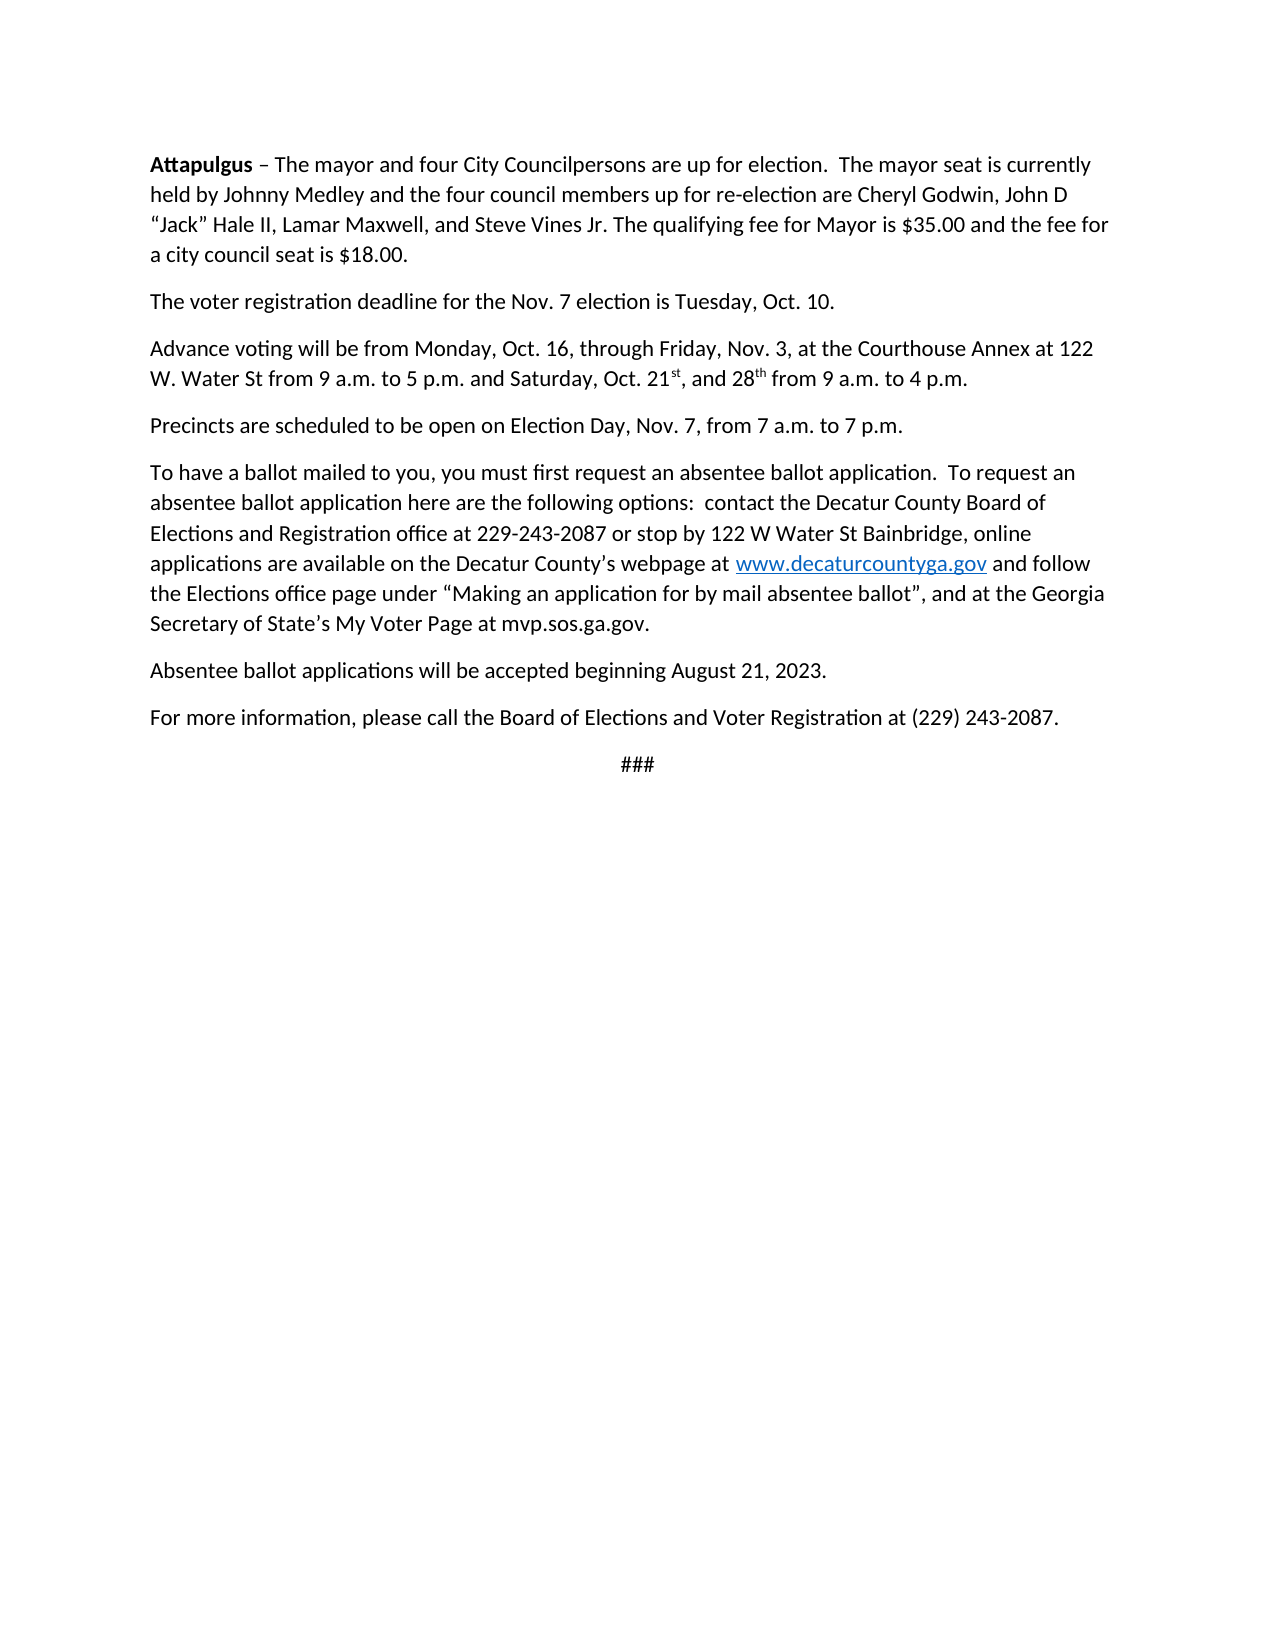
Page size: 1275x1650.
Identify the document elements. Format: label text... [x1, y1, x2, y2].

text Attapulgus – The mayor and four City Councilpersons are up for election. The mayor seat is currently held by Johnny Medley and the four council members up for re-election are Cheryl Godwin, John D “Jack” Hale II, Lamar Maxwell, and Steve Vines Jr. The qualifying fee for Mayor is $35.00 and the fee for a city council seat is $18.00. [150, 150, 1125, 269]
text Absentee ballot applications will be accepted beginning August 21, 2023. [150, 656, 1125, 684]
text For more information, please call the Board of Elections and Voter Registration at (229) 243-2087. [150, 703, 1125, 731]
text Precincts are scheduled to be open on Election Day, Nov. 7, from 7 a.m. to 7 p.m. [150, 411, 1125, 439]
text The voter registration deadline for the Nov. 7 election is Tuesday, Oct. 10. [150, 287, 1125, 316]
text To have a ballot mailed to you, you must first request an absentee ballot application. To request an absentee ballot application here are the following options: contact the Decatur County Board of Elections and Registration office at 229-243-2087 or stop by 122 W Water St Bainbridge, online applications are available on the Decatur County’s webpage at www.decaturcountyga.gov and follow the Elections office page under “Making an application for by mail absentee ballot”, and at the Georgia Secretary of State’s My Voter Page at mvp.sos.ga.gov. [150, 458, 1125, 637]
text ### [150, 750, 1125, 778]
text Advance voting will be from Monday, Oct. 16, through Friday, Nov. 3, at the Courthouse Annex at 122 W. Water St from 9 a.m. to 5 p.m. and Saturday, Oct. 21st, and 28th from 9 a.m. to 4 p.m. [150, 334, 1125, 393]
